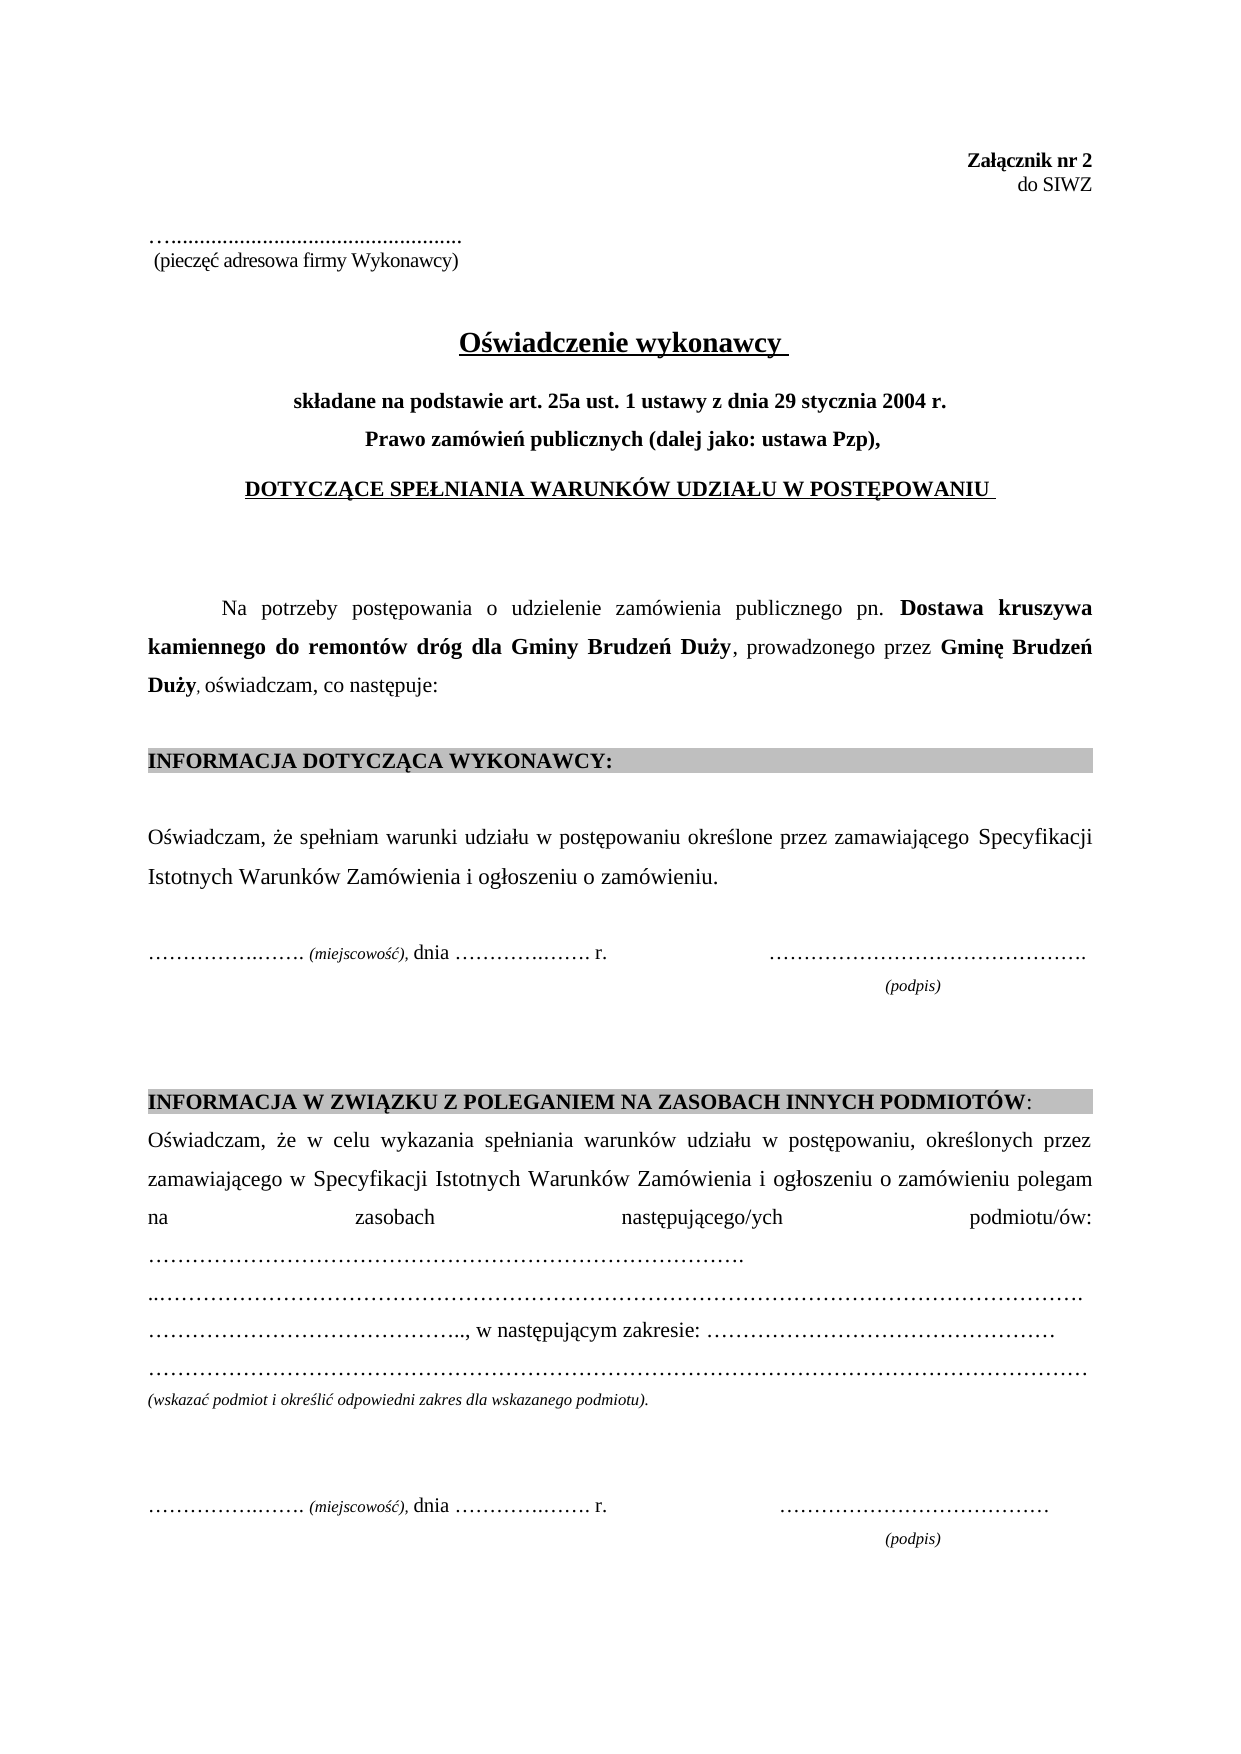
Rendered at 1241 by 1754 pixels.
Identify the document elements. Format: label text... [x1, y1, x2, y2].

text składane na podstawie art. 25a ust. 1 ustawy z dnia 29 stycznia 2004 r. [148, 388, 1093, 413]
text Oświadczenie wykonawcy [148, 325, 1093, 359]
text Oświadczam, że spełniam warunki udziału w postępowaniu określone przez zamawiającego Specyfikacji Istotnych Warunków Zamówienia i ogłoszeniu o zamówieniu. [148, 823, 1093, 889]
text Na potrzeby postępowania o udzielenie zamówienia publicznego pn. Dostawa kruszywa kamiennego do remontów dróg dla Gminy Brudzeń Duży, prowadzonego przez Gminę Brudzeń Duży, oświadczam, co następuje: [148, 594, 1093, 697]
text ..……………………………………………………………………………………………………………….…………………………………….., w następującym zakresie: ………………………………………… [148, 1279, 1093, 1343]
text …………….……. (miejscowość), dnia ………….……. r. ………………………………………. [148, 940, 1093, 964]
text ………………………………………………………………………………………………………………… (wskazać podmiot i określić odpowiedni zakres dla wskazanego podmiotu). [148, 1355, 1093, 1409]
text DOTYCZĄCE SPEŁNIANIA WARUNKÓW UDZIAŁU W POSTĘPOWANIU [148, 476, 1093, 552]
text do SIWZ [301, 172, 1093, 196]
text Prawo zamówień publicznych (dalej jako: ustawa Pzp), [148, 426, 1093, 451]
text Załącznik nr 2 [301, 148, 1093, 172]
text (podpis) [738, 976, 1093, 995]
text INFORMACJA W ZWIĄZKU Z POLEGANIEM NA ZASOBACH INNYCH PODMIOTÓW: [148, 1089, 1093, 1114]
text Oświadczam, że w celu wykazania spełniania warunków udziału w postępowaniu, określonych przez zamawiającego w Specyfikacji Istotnych Warunków Zamówienia i ogłoszeniu o zamówieniu polegam na zasobach następującego/ych podmiotu/ów: ………………………………………………………………………. [148, 1127, 1093, 1267]
text …................................................... [148, 222, 1093, 248]
text (podpis) [738, 1529, 1093, 1548]
text (pieczęć adresowa firmy Wykonawcy) [153, 248, 1093, 272]
text INFORMACJA DOTYCZĄCA WYKONAWCY: [148, 748, 1093, 773]
text …………….……. (miejscowość), dnia ………….……. r. ………………………………… [148, 1493, 1093, 1517]
